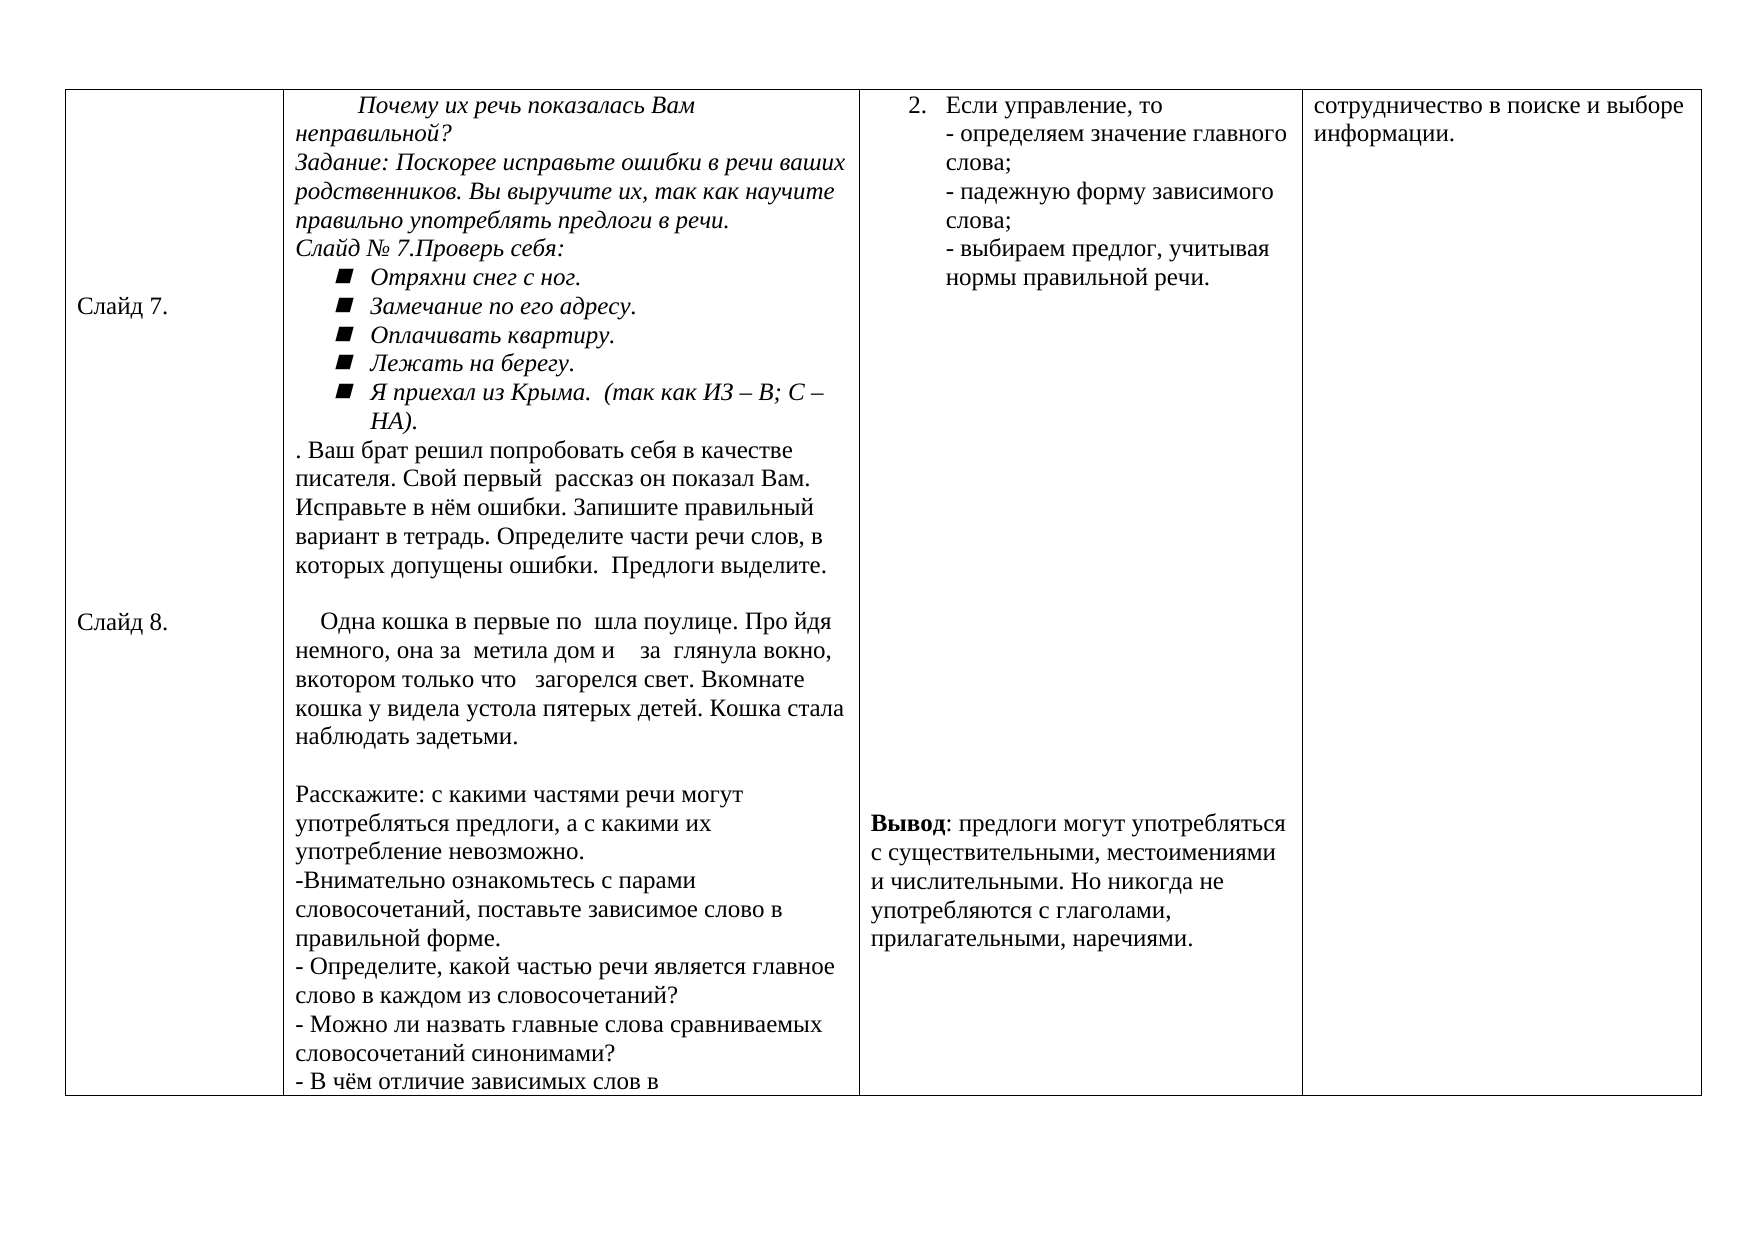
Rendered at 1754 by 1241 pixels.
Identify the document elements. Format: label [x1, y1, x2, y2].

table_cell [66, 90, 283, 1095]
table_cell [860, 90, 1302, 1095]
table_cell [1303, 90, 1701, 1095]
table_cell [284, 90, 859, 1095]
